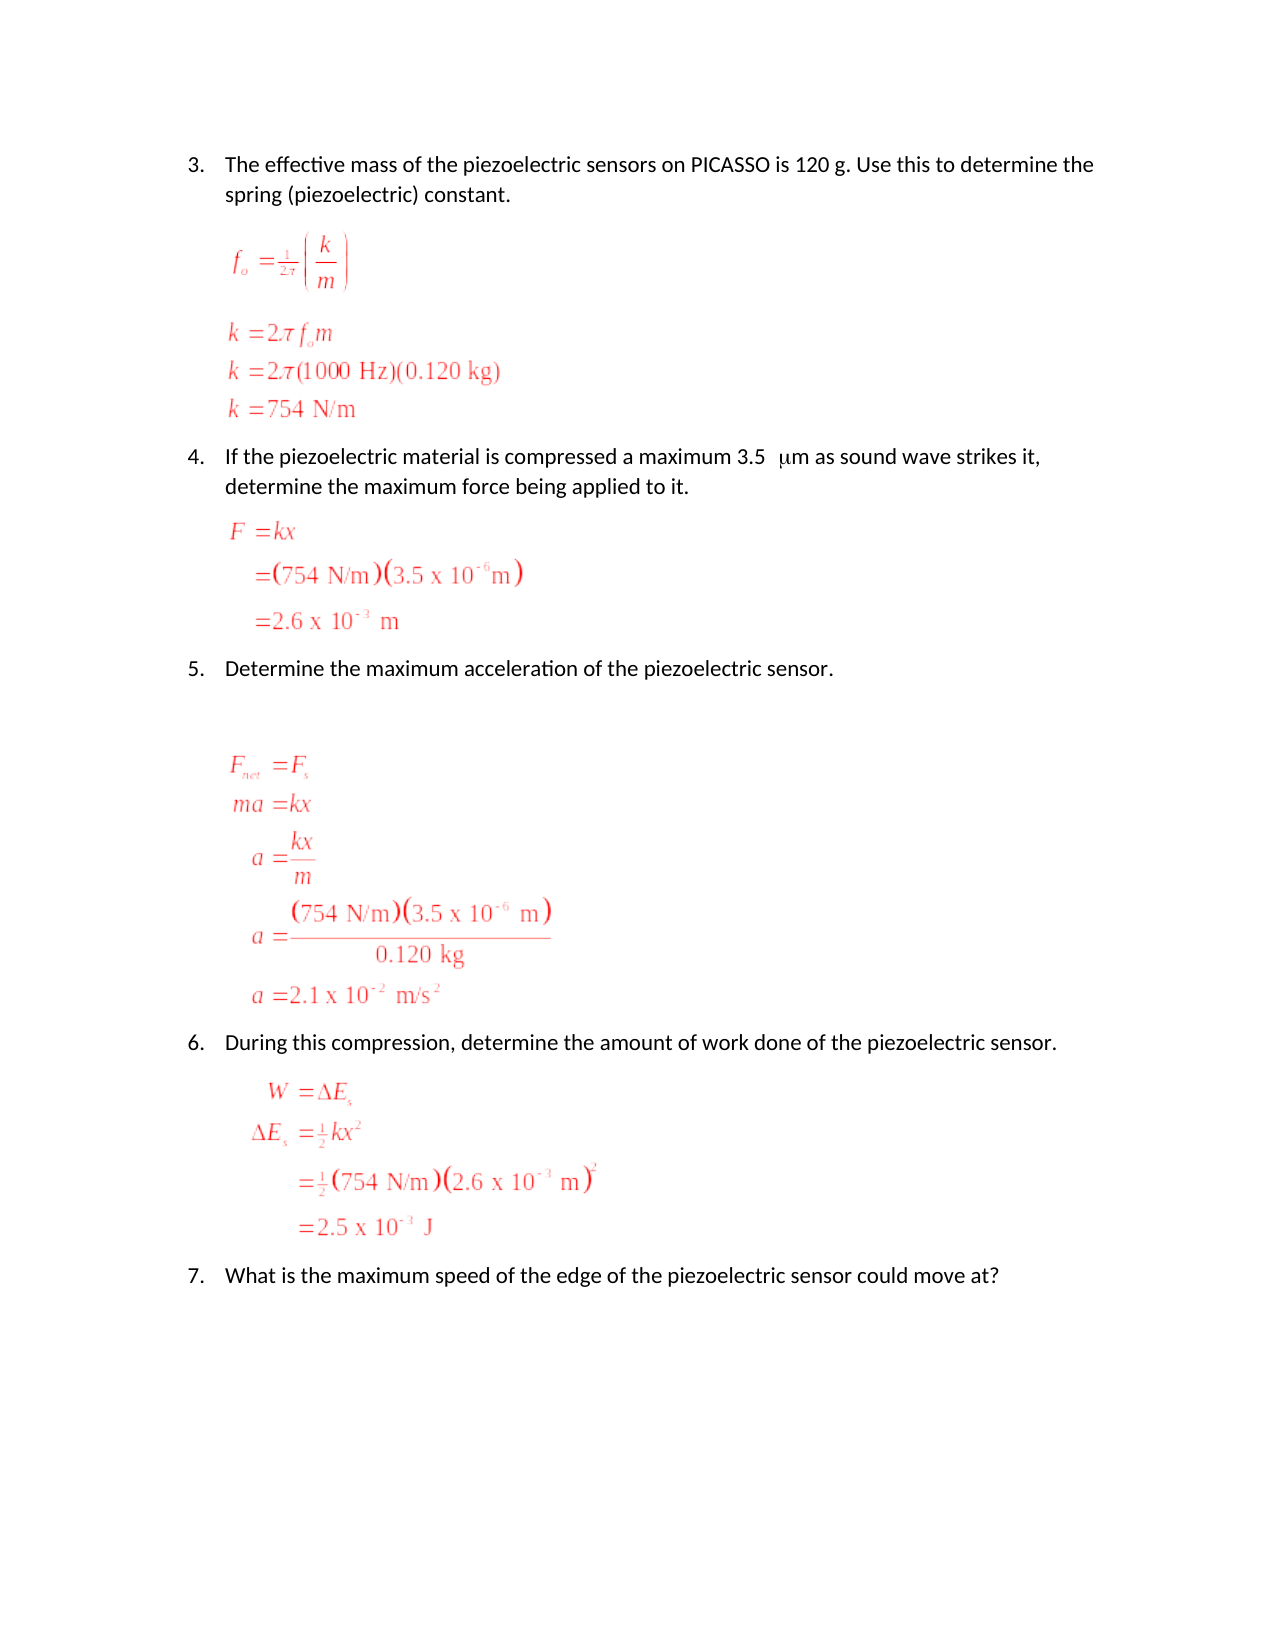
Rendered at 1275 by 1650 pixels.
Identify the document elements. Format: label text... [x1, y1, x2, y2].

list Determine the maximum acceleration of the piezoelectric sensor. [187, 654, 1125, 682]
list What is the maximum speed of the edge of the piezoelectric sensor could move at? [187, 1261, 1125, 1289]
list The effective mass of the piezoelectric sensors on PICASSO is 120 g. Use this to determine the spring (piezoelectric) constant. [187, 150, 1125, 208]
list During this compression, determine the amount of work done of the piezoelectric sensor. [187, 1028, 1125, 1057]
list If the piezoelectric material is compressed a maximum 3.5m as sound wave strikes it, determine the maximum force being applied to it. [187, 442, 1125, 500]
